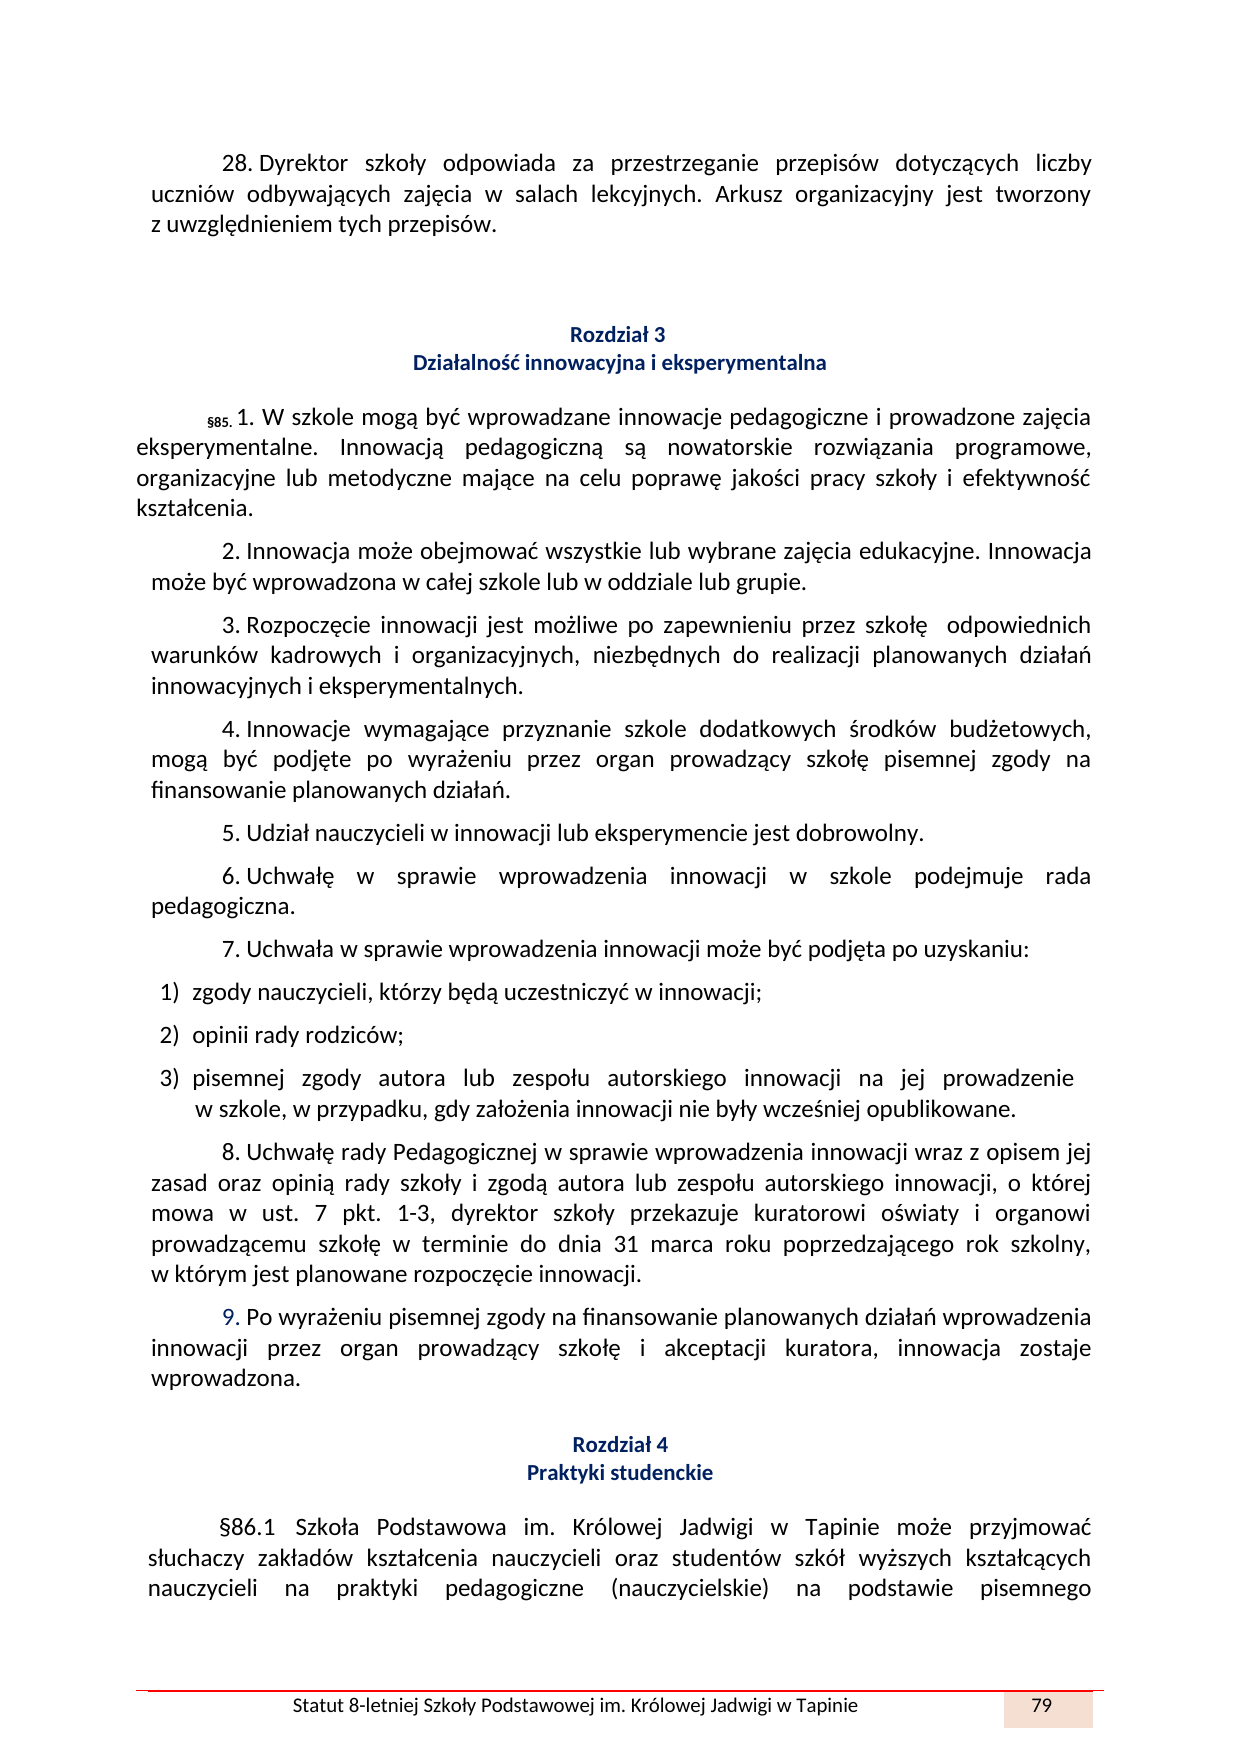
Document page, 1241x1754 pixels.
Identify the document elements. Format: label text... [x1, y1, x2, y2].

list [148, 1511, 1093, 1603]
list Innowacja może obejmować wszystkie lub wybrane zajęcia edukacyjne. Innowacja może być wprowadzona w całej szkole lub w oddziale lub grupie. [151, 535, 1093, 596]
list Dyrektor szkoły odpowiada za przestrzeganie przepisów dotyczących liczby uczniów odbywających zajęcia w salach lekcyjnych. Arkusz organizacyjny jest tworzony z uwzględnieniem tych przepisów. [151, 148, 1093, 239]
list pisemnej zgody autora lub zespołu autorskiego innowacji na jej prowadzenie w szkole, w przypadku, gdy założenia innowacji nie były wcześniej opublikowane. [159, 1063, 1093, 1124]
list opinii rady rodziców; [159, 1019, 1093, 1050]
subtitle Rozdział 3 Działalność innowacyjna i eksperymentalna [148, 320, 1093, 376]
list zgody nauczycieli, którzy będą uczestniczyć w innowacji; [159, 977, 1093, 1007]
list Po wyrażeniu pisemnej zgody na finansowanie planowanych działań wprowadzenia innowacji przez organ prowadzący szkołę i akceptacji kuratora, innowacja zostaje wprowadzona. [151, 1301, 1093, 1393]
list Uchwałę w sprawie wprowadzenia innowacji w szkole podejmuje rada pedagogiczna. [151, 860, 1093, 921]
list 1. W szkole mogą być wprowadzane innowacje pedagogiczne i prowadzone zajęcia eksperymentalne. Innowacją pedagogiczną są nowatorskie rozwiązania programowe, organizacyjne lub metodyczne mające na celu poprawę jakości pracy szkoły i efektywność kształcenia. [136, 401, 1093, 523]
subtitle Rozdział 4 Praktyki studenckie [148, 1430, 1093, 1486]
list Rozpoczęcie innowacji jest możliwe po zapewnieniu przez szkołę odpowiednich warunków kadrowych i organizacyjnych, niezbędnych do realizacji planowanych działań innowacyjnych i eksperymentalnych. [151, 609, 1093, 700]
list Uchwałę rady Pedagogicznej w sprawie wprowadzenia innowacji wraz z opisem jej zasad oraz opinią rady szkoły i zgodą autora lub zespołu autorskiego innowacji, o której mowa w ust. 7 pkt. 1-3, dyrektor szkoły przekazuje kuratorowi oświaty i organowi prowadzącemu szkołę w terminie do dnia 31 marca roku poprzedzającego rok szkolny, w którym jest planowane rozpoczęcie innowacji. [151, 1136, 1093, 1289]
list Udział nauczycieli w innowacji lub eksperymencie jest dobrowolny. [151, 817, 1093, 847]
list Uchwała w sprawie wprowadzenia innowacji może być podjęta po uzyskaniu: [151, 933, 1093, 964]
list Innowacje wymagające przyznanie szkole dodatkowych środków budżetowych, mogą być podjęte po wyrażeniu przez organ prowadzący szkołę pisemnej zgody na finansowanie planowanych działań. [151, 713, 1093, 804]
